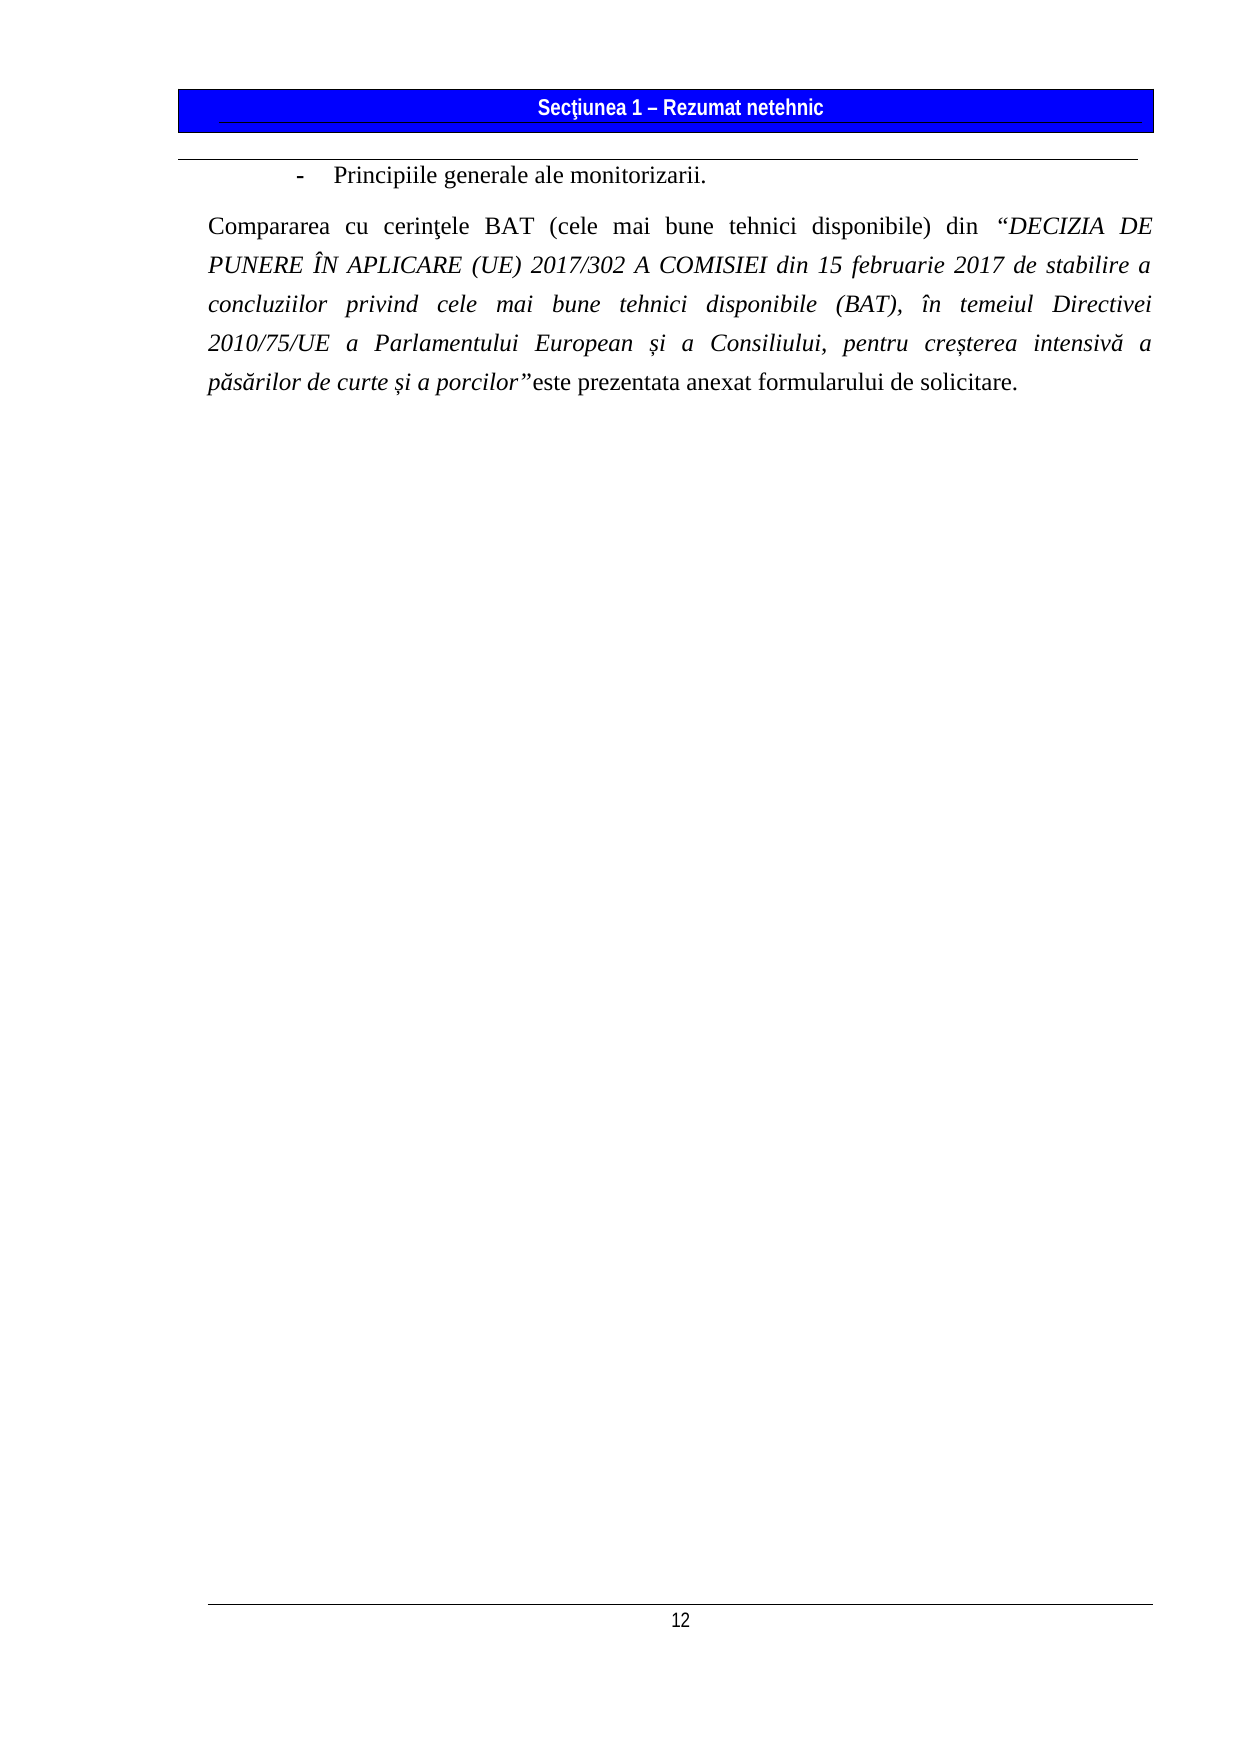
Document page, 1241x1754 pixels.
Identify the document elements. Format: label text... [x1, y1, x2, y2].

list Principiile generale ale monitorizarii. [296, 160, 1153, 188]
text Compararea cu cerinţele BAT (cele mai bune tehnici disponibile) din “DECIZIA DE PUNERE ÎN APLICARE (UE) 2017/302 A COMISIEI din 15 februarie 2017 de stabilire a concluziilor privind cele mai bune tehnici disponibile (BAT), în temeiul Directivei 2010/75/UE a Parlamentului European și a Consiliului, pentru creșterea intensivă a păsărilor de curte și a porcilor”este prezentata anexat formularului de solicitare. [208, 201, 1153, 396]
